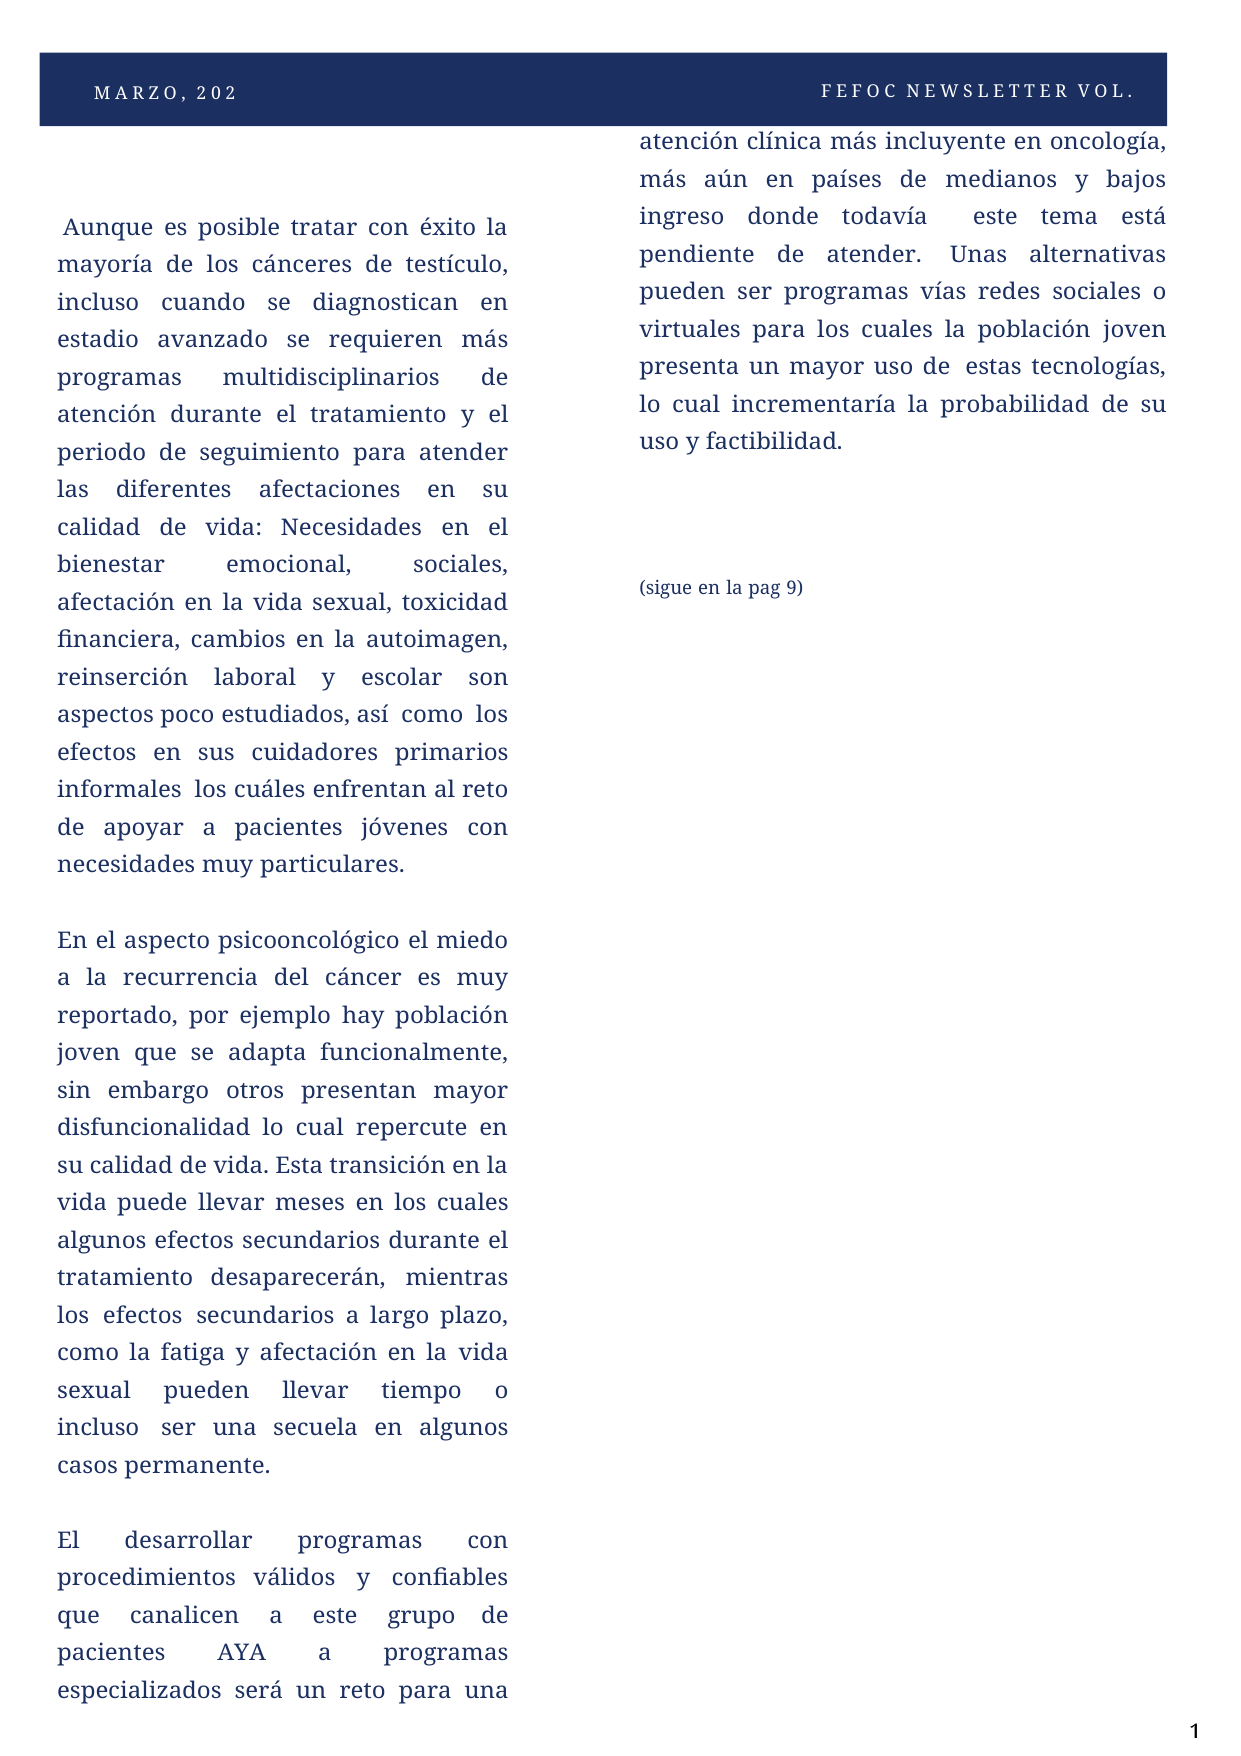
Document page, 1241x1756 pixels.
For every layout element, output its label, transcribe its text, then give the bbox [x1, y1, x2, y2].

text En el aspecto psicooncológico el miedo a la recurrencia del cáncer es muy reportado, por ejemplo hay población joven que se adapta funcionalmente, sin embargo otros presentan mayor disfuncionalidad lo cual repercute en su calidad de vida. Esta transición en la vida puede llevar meses en los cuales algunos efectos secundarios durante el tratamiento desaparecerán, mientras los efectos secundarios a largo plazo, como la fatiga y afectación en la vida sexual pueden llevar tiempo o incluso ser una secuela en algunos casos permanente. [57, 924, 508, 1480]
text Aunque es posible tratar con éxito la mayoría de los cánceres de testículo, incluso cuando se diagnostican en estadio avanzado se requieren más programas multidisciplinarios de atención durante el tratamiento y el periodo de seguimiento para atender las diferentes afectaciones en su calidad de vida: Necesidades en el bienestar emocional, sociales, afectación en la vida sexual, toxicidad financiera, cambios en la autoimagen, reinserción laboral y escolar son aspectos poco estudiados, así como los efectos en sus cuidadores primarios informales los cuáles enfrentan al reto de apoyar a pacientes jóvenes con necesidades muy particulares. [57, 211, 508, 879]
text El desarrollar programas con procedimientos válidos y confiables que canalicen a este grupo de pacientes AYA a programas especializados será un reto para una atención clínica más incluyente en oncología, más aún en países de medianos y bajos ingreso donde todavía este tema está pendiente de atender. Unas alternativas pueden ser programas vías redes sociales o virtuales para los cuales la población joven presenta un mayor uso de estas tecnologías, lo cual incrementaría la probabilidad de su uso y factibilidad. [57, 1524, 508, 1705]
text El desarrollar programas con procedimientos válidos y confiables que canalicen a este grupo de pacientes AYA a programas especializados será un reto para una atención clínica más incluyente en oncología, más aún en países de medianos y bajos ingreso donde todavía este tema está pendiente de atender. Unas alternativas pueden ser programas vías redes sociales o virtuales para los cuales la población joven presenta un mayor uso de estas tecnologías, lo cual incrementaría la probabilidad de su uso y factibilidad. [639, 125, 1166, 456]
text (sigue en la pag 9) [639, 574, 1240, 600]
